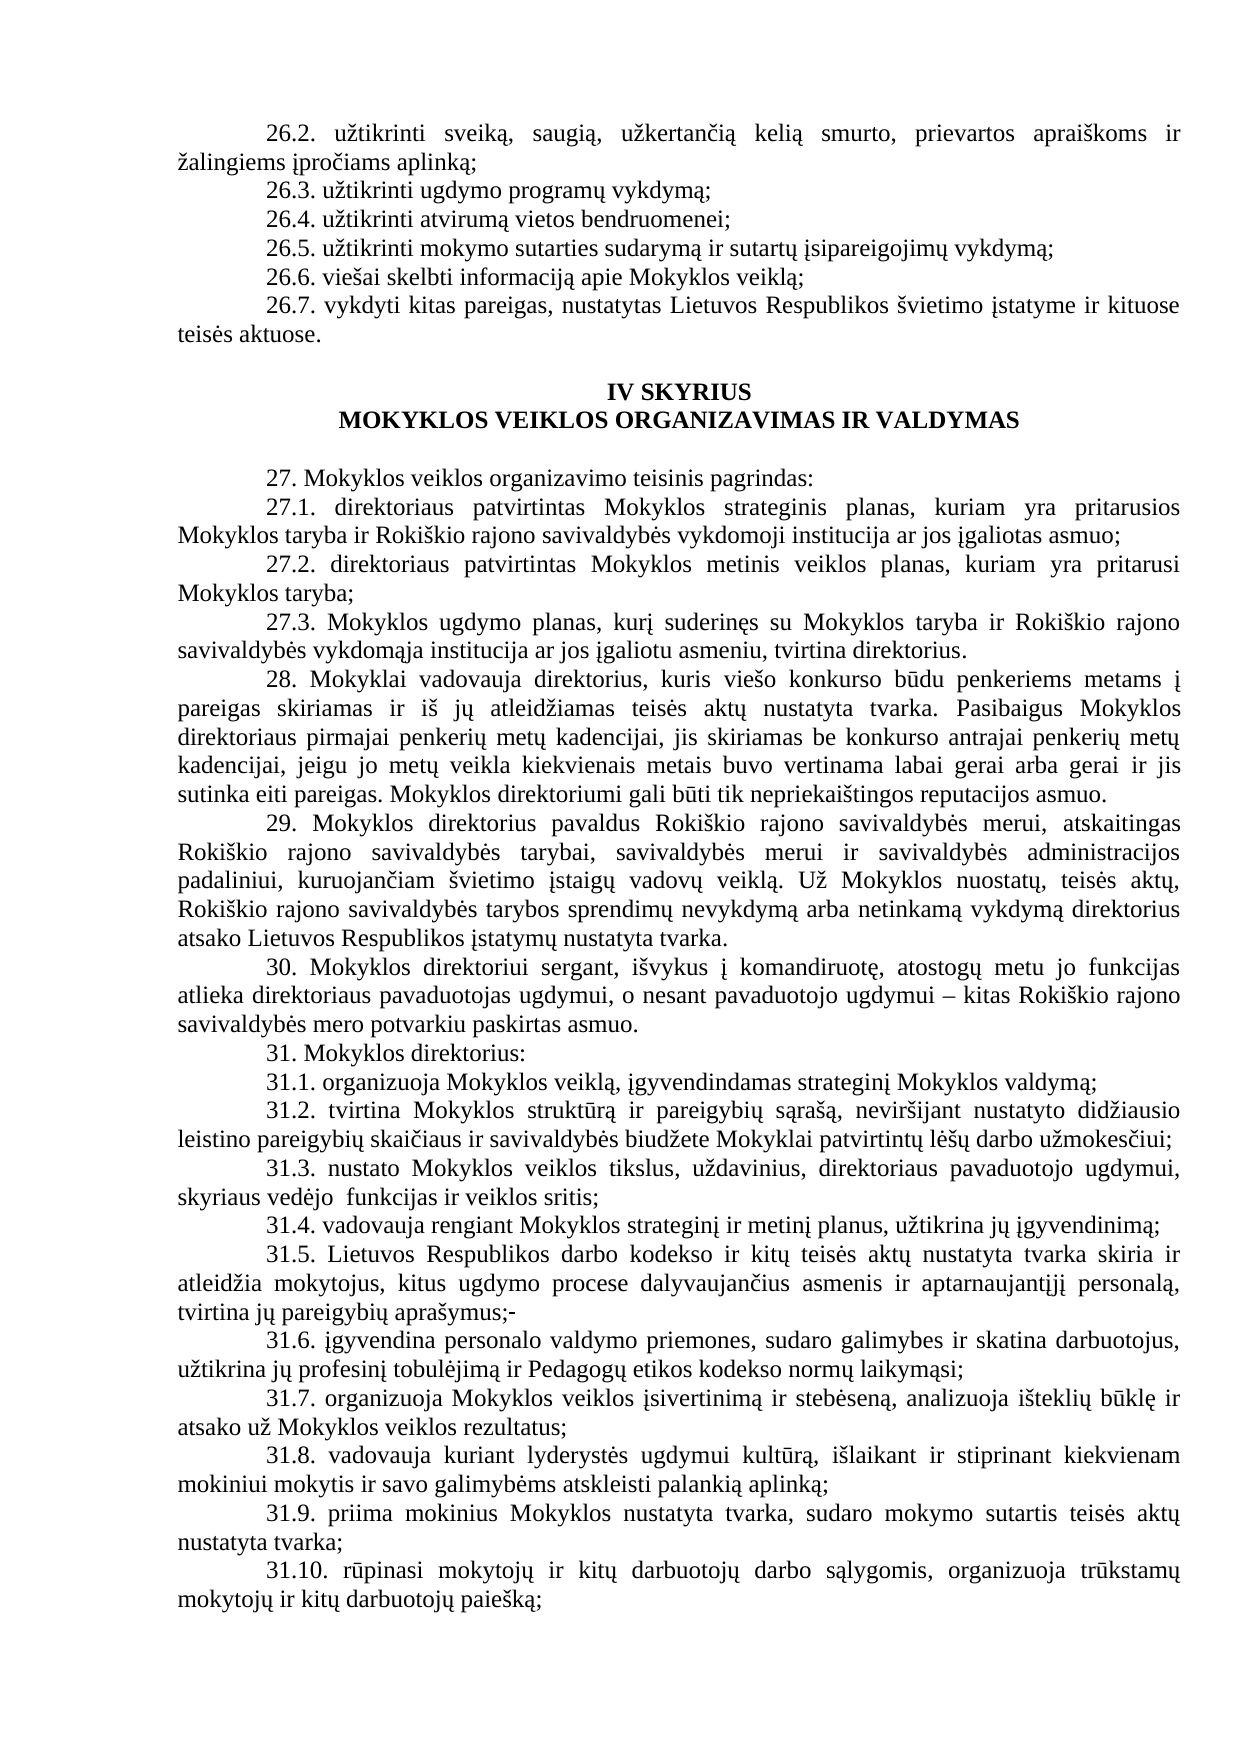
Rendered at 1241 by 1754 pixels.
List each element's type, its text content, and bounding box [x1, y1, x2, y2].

text 26.6. viešai skelbti informaciją apie Mokyklos veiklą; [177, 262, 1181, 291]
text 31.8. vadovauja kuriant lyderystės ugdymui kultūrą, išlaikant ir stiprinant kiekvienam mokiniui mokytis ir savo galimybėms atskleisti palankią aplinką; [177, 1441, 1181, 1498]
text 28. Mokyklai vadovauja direktorius, kuris viešo konkurso būdu penkeriems metams į pareigas skiriamas ir iš jų atleidžiamas teisės aktų nustatyta tvarka. Pasibaigus Mokyklos direktoriaus pirmajai penkerių metų kadencijai, jis skiriamas be konkurso antrajai penkerių metų kadencijai, jeigu jo metų veikla kiekvienais metais buvo vertinama labai gerai arba gerai ir jis sutinka eiti pareigas. Mokyklos direktoriumi gali būti tik nepriekaištingos reputacijos asmuo. [177, 664, 1181, 808]
text 26.3. užtikrinti ugdymo programų vykdymą; [177, 176, 1181, 204]
text MOKYKLOS VEIKLOS ORGANIZAVIMAS IR VALDYMAS [177, 406, 1181, 434]
text 31.3. nustato Mokyklos veiklos tikslus, uždavinius, direktoriaus pavaduotojo ugdymui, skyriaus vedėjo funkcijas ir veiklos sritis; [177, 1153, 1181, 1211]
text 27.1. direktoriaus patvirtintas Mokyklos strateginis planas, kuriam yra pritarusios Mokyklos taryba ir Rokiškio rajono savivaldybės vykdomoji institucija ar jos įgaliotas asmuo; [177, 492, 1181, 549]
text 31.9. priima mokinius Mokyklos nustatyta tvarka, sudaro mokymo sutartis teisės aktų nustatyta tvarka; [177, 1498, 1181, 1556]
text 26.2. užtikrinti sveiką, saugią, užkertančią kelią smurto, prievartos apraiškoms ir žalingiems įpročiams aplinką; [177, 118, 1181, 176]
text 31.5. Lietuvos Respublikos darbo kodekso ir kitų teisės aktų nustatyta tvarka skiria ir atleidžia mokytojus, kitus ugdymo procese dalyvaujančius asmenis ir aptarnaujantįjį personalą, tvirtina jų pareigybių aprašymus; [177, 1239, 1181, 1326]
text 26.5. užtikrinti mokymo sutarties sudarymą ir sutartų įsipareigojimų vykdymą; [177, 233, 1181, 262]
text 31.6. įgyvendina personalo valdymo priemones, sudaro galimybes ir skatina darbuotojus, užtikrina jų profesinį tobulėjimą ir Pedagogų etikos kodekso normų laikymąsi; [177, 1326, 1181, 1383]
text 31.1. organizuoja Mokyklos veiklą, įgyvendindamas strateginį Mokyklos valdymą; [177, 1067, 1181, 1096]
text 26.4. užtikrinti atvirumą vietos bendruomenei; [177, 204, 1181, 233]
text 27. Mokyklos veiklos organizavimo teisinis pagrindas: [177, 463, 1181, 492]
text IV SKYRIUS [177, 377, 1181, 406]
text 31.7. organizuoja Mokyklos veiklos įsivertinimą ir stebėseną, analizuoja išteklių būklę ir atsako už Mokyklos veiklos rezultatus; [177, 1383, 1181, 1441]
text 27.2. direktoriaus patvirtintas Mokyklos metinis veiklos planas, kuriam yra pritarusi Mokyklos taryba; [177, 549, 1181, 607]
text 26.7. vykdyti kitas pareigas, nustatytas Lietuvos Respublikos švietimo įstatyme ir kituose teisės aktuose. [177, 291, 1181, 348]
text 31.2. tvirtina Mokyklos struktūrą ir pareigybių sąrašą, neviršijant nustatyto didžiausio leistino pareigybių skaičiaus ir savivaldybės biudžete Mokyklai patvirtintų lėšų darbo užmokesčiui; [177, 1096, 1181, 1153]
text 27.3. Mokyklos ugdymo planas, kurį suderinęs su Mokyklos taryba ir Rokiškio rajono savivaldybės vykdomąja institucija ar jos įgaliotu asmeniu, tvirtina direktorius. [177, 607, 1181, 664]
text 29. Mokyklos direktorius pavaldus Rokiškio rajono savivaldybės merui, atskaitingas Rokiškio rajono savivaldybės tarybai, savivaldybės merui ir savivaldybės administracijos padaliniui, kuruojančiam švietimo įstaigų vadovų veiklą. Už Mokyklos nuostatų, teisės aktų, Rokiškio rajono savivaldybės tarybos sprendimų nevykdymą arba netinkamą vykdymą direktorius atsako Lietuvos Respublikos įstatymų nustatyta tvarka. [177, 808, 1181, 952]
text 31.4. vadovauja rengiant Mokyklos strateginį ir metinį planus, užtikrina jų įgyvendinimą; [177, 1211, 1181, 1239]
text 31. Mokyklos direktorius: [177, 1038, 1181, 1067]
text 31.10. rūpinasi mokytojų ir kitų darbuotojų darbo sąlygomis, organizuoja trūkstamų mokytojų ir kitų darbuotojų paiešką; [177, 1556, 1181, 1613]
text 30. Mokyklos direktoriui sergant, išvykus į komandiruotę, atostogų metu jo funkcijas atlieka direktoriaus pavaduotojas ugdymui, o nesant pavaduotojo ugdymui – kitas Rokiškio rajono savivaldybės mero potvarkiu paskirtas asmuo. [177, 952, 1181, 1038]
